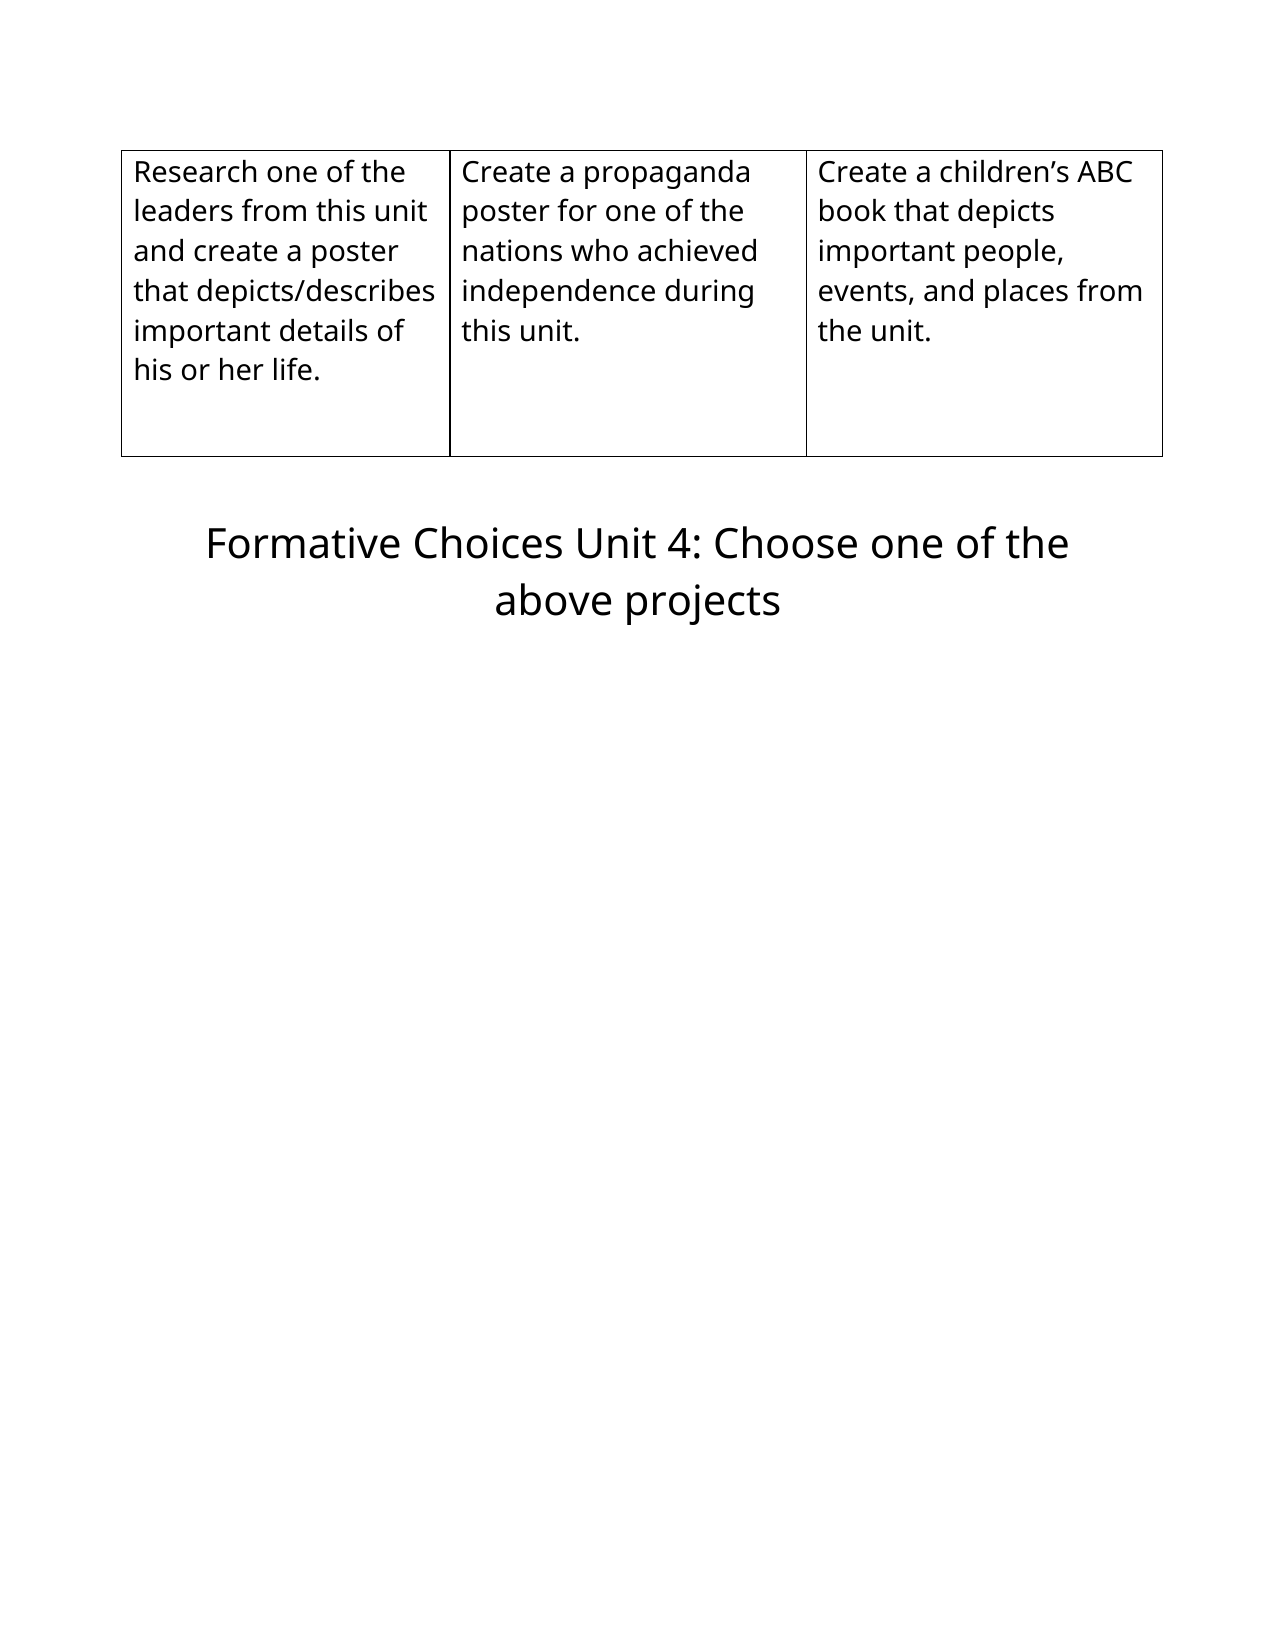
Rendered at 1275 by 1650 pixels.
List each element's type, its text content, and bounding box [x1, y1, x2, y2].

text Formative Choices Unit 4: Choose one of the above projects [187, 514, 1087, 628]
table_header Create a propaganda poster for one of the nations who achieved independence during this unit. [451, 151, 806, 456]
table_header Research one of the leaders from this unit and create a poster that depicts/describes important details of his or her life. [122, 151, 449, 456]
table_header Create a children’s ABC book that depicts important people, events, and places from the unit. [807, 151, 1162, 456]
